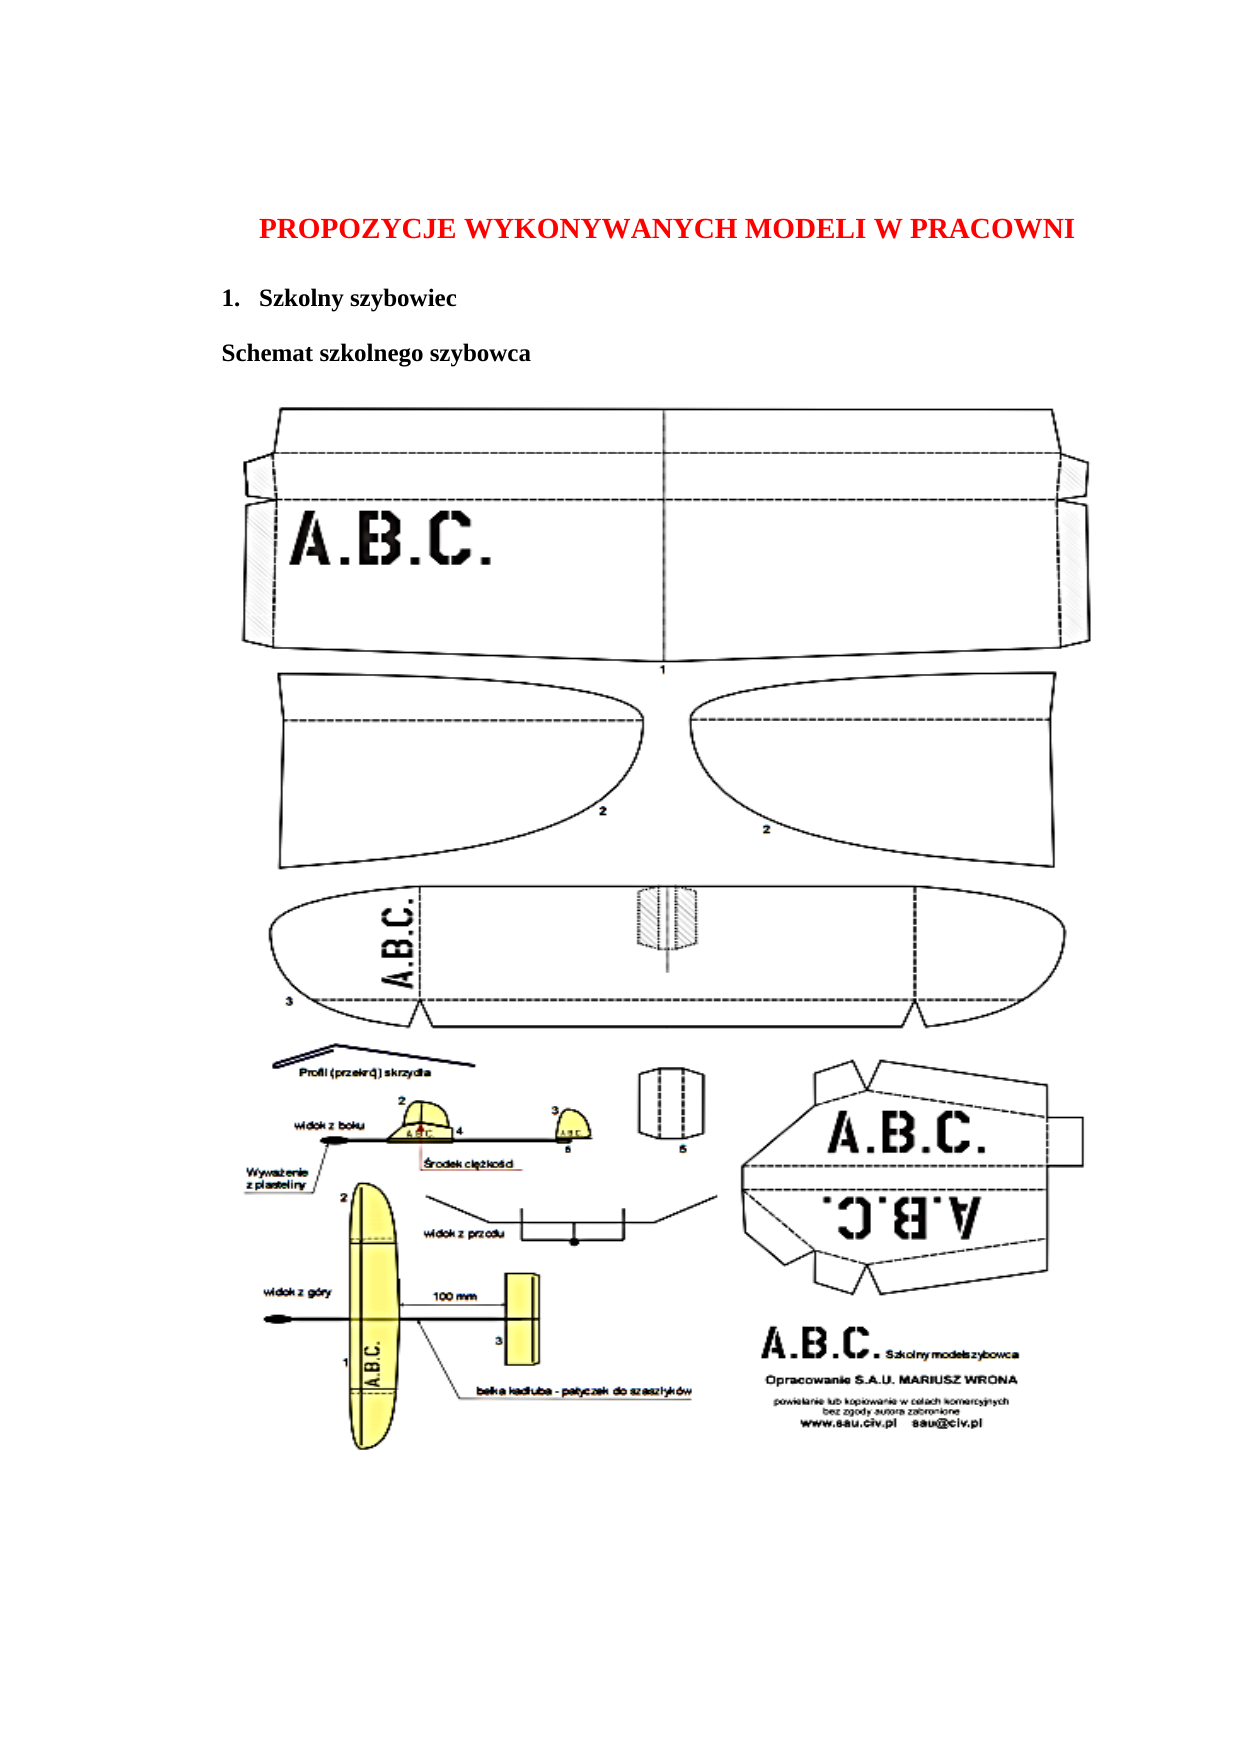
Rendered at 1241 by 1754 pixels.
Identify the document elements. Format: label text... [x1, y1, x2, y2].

subtitle PROPOZYCJE WYKONYWANYCH MODELI W PRACOWNI [259, 212, 1093, 245]
picture [221, 381, 1108, 1480]
text Schemat szkolnego szybowca [148, 338, 1093, 367]
subtitle Szkolny szybowiec [221, 283, 1093, 311]
